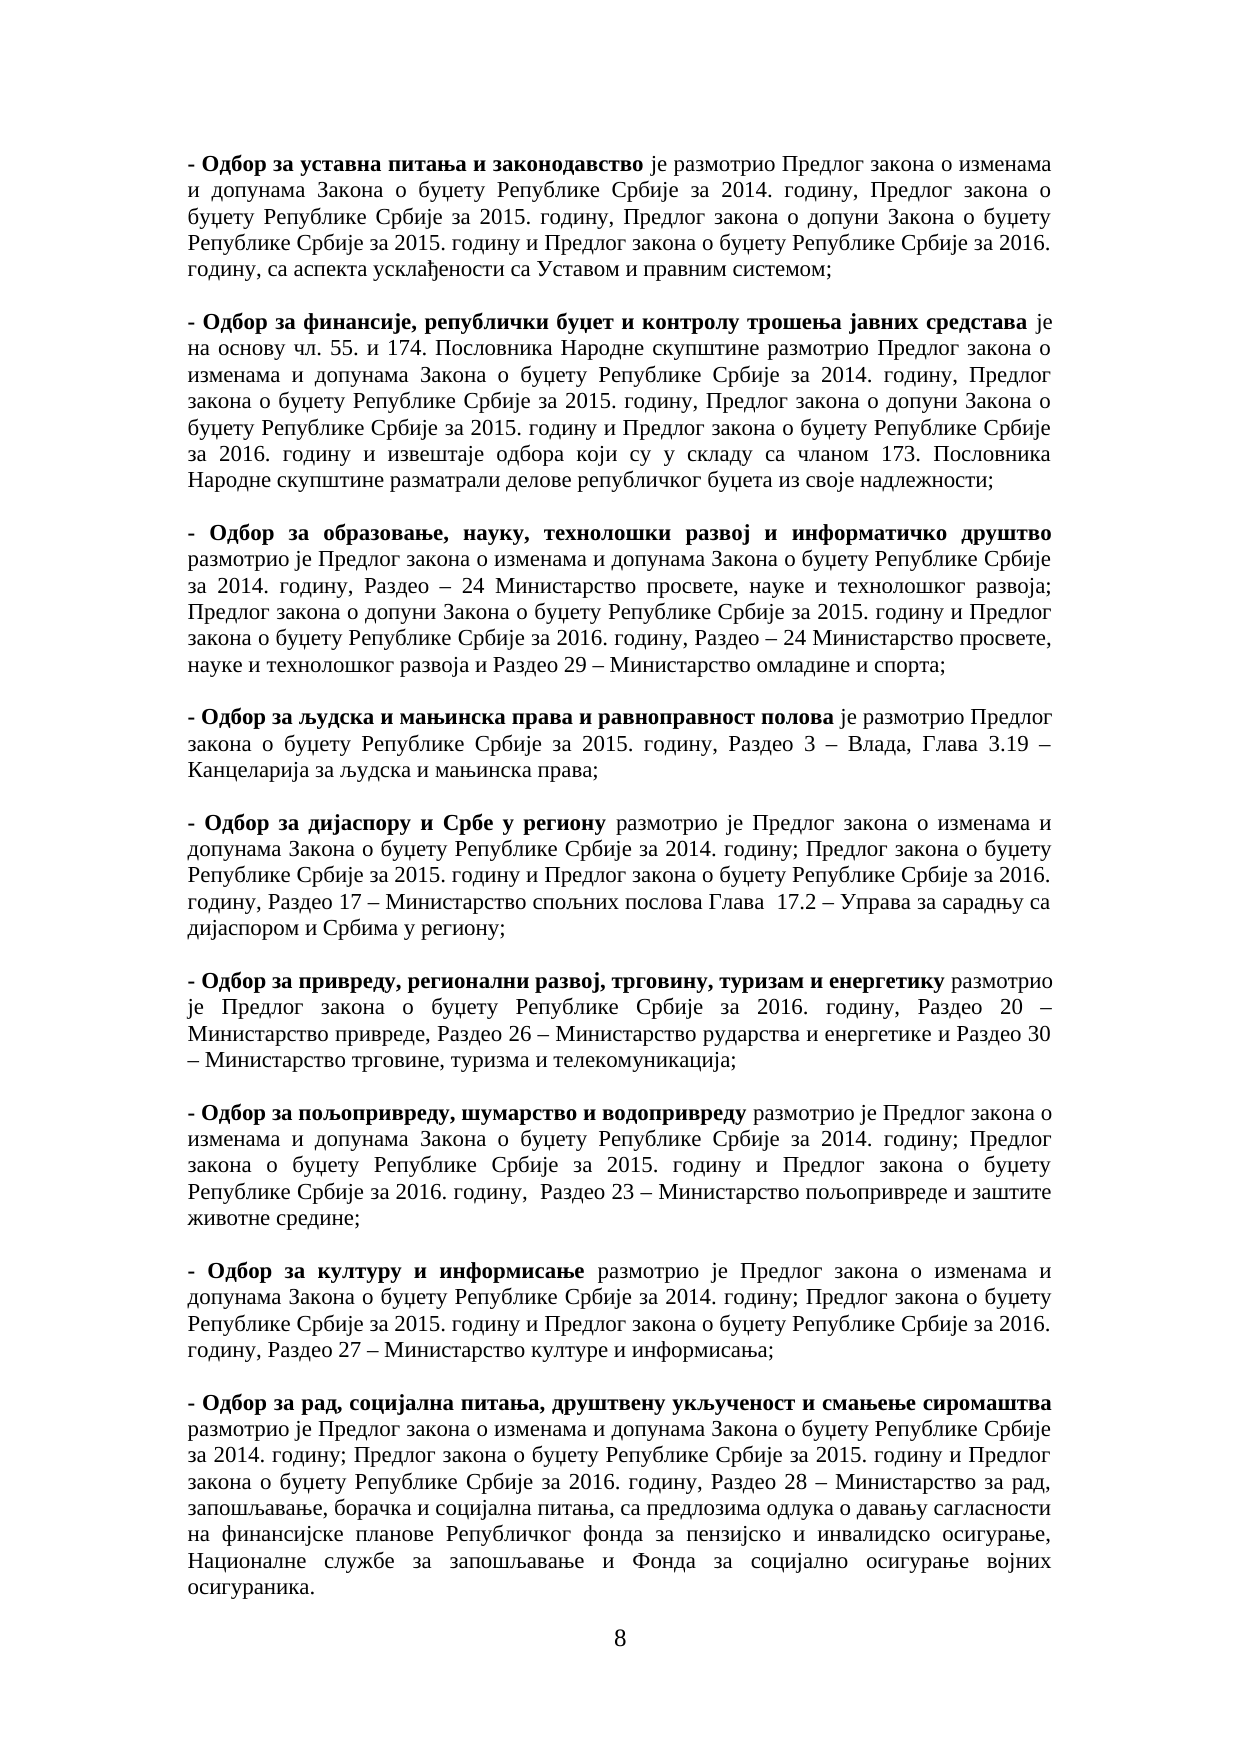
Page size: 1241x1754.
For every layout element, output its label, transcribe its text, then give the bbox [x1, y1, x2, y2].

text - Одбор за културу и информисање размотрио је Предлог закона о изменама и допунама Закона о буџету Републике Србије за 2014. годину; Предлог закона о буџету Републике Србије за 2015. годину и Предлог закона о буџету Републике Србије за 2016. годину, Раздео 27 – Министарство културе и информисања; [187, 1257, 1053, 1362]
text - Одбор за образовање, науку, технолошки развој и информатичко друштво размотрио је Предлог закона о изменама и допунама Закона о буџету Републике Србије за 2014. годину, Раздео – 24 Министарство просвете, науке и технолошког развоја; Предлог закона о допуни Закона о буџету Републике Србије за 2015. годину и Предлог закона о буџету Републике Србије за 2016. годину, Раздео – 24 Министарство просвете, науке и технолошког развоја и Раздео 29 – Министарство омладине и спорта; [187, 519, 1053, 677]
text - Одбор за привреду, регионални развој, трговину, туризам и енергетику размотрио је Предлог закона о буџету Републике Србије за 2016. годину, Раздео 20 – Министарство привреде, Раздео 26 – Министарство рударства и енергетике и Раздео 30 – Министарство трговине, туризма и телекомуникација; [187, 967, 1053, 1072]
text - Одбор за рад, социјална питања, друштвену укљученост и смањење сиромаштва размотрио је Предлог закона о изменама и допунама Закона о буџету Републике Србије за 2014. годину; Предлог закона о буџету Републике Србије за 2015. годину и Предлог закона о буџету Републике Србије за 2016. годину, Раздео 28 – Министарство за рад, запошљавање, борачка и социјална питања, са предлозима одлука о давању сагласности на финансијске планове Републичког фонда за пензијско и инвалидско осигурање, Националне службе за запошљавање и Фонда за социјално осигурање војних осигураника. [187, 1389, 1053, 1599]
text - Одбор за дијаспору и Србе у региону размотрио је Предлог закона о изменама и допунама Закона о буџету Републике Србије за 2014. годину; Предлог закона о буџету Републике Србије за 2015. годину и Предлог закона о буџету Републике Србије за 2016. годину, Раздео 17 – Министарство спољних послова Глава 17.2 – Управа за сарадњу са дијаспором и Србима у региону; [187, 809, 1053, 941]
text - Одбор за пољопривреду, шумарство и водопривреду размотрио је Предлог закона о изменама и допунама Закона о буџету Републике Србије за 2014. годину; Предлог закона о буџету Републике Србије за 2015. годину и Предлог закона о буџету Републике Србије за 2016. годину, Раздео 23 – Министарство пољопривреде и заштите животне средине; [187, 1099, 1053, 1231]
text - Одбор за уставна питања и законодавство је размотрио Предлог закона о изменама и допунама Закона о буџету Републике Србије за 2014. годину, Предлог закона о буџету Републике Србије за 2015. годину, Предлог закона о допуни Закона о буџету Републике Србије за 2015. годину и Предлог закона о буџету Републике Србије за 2016. годину, са аспекта усклађености са Уставом и правним системом; [187, 150, 1053, 282]
text - Одбор за финансије, републички буџет и контролу трошења јавних средстава је на основу чл. 55. и 174. Пословника Народне скупштине размотрио Предлог закона о изменама и допунама Закона о буџету Републике Србије за 2014. годину, Предлог закона о буџету Републике Србије за 2015. годину, Предлог закона о допуни Закона о буџету Републике Србије за 2015. годину и Предлог закона о буџету Републике Србије за 2016. годину и извештаје одбора који су у складу са чланом 173. Пословника Народне скупштине разматрали делове републичког буџета из своје надлежности; [187, 308, 1053, 493]
text - Одбор за људска и мањинска права и равноправност полова је размотрио Предлог закона о буџету Републике Србије за 2015. годину, Раздео 3 – Влада, Глава 3.19 – Канцеларија за људска и мањинска права; [187, 703, 1053, 782]
